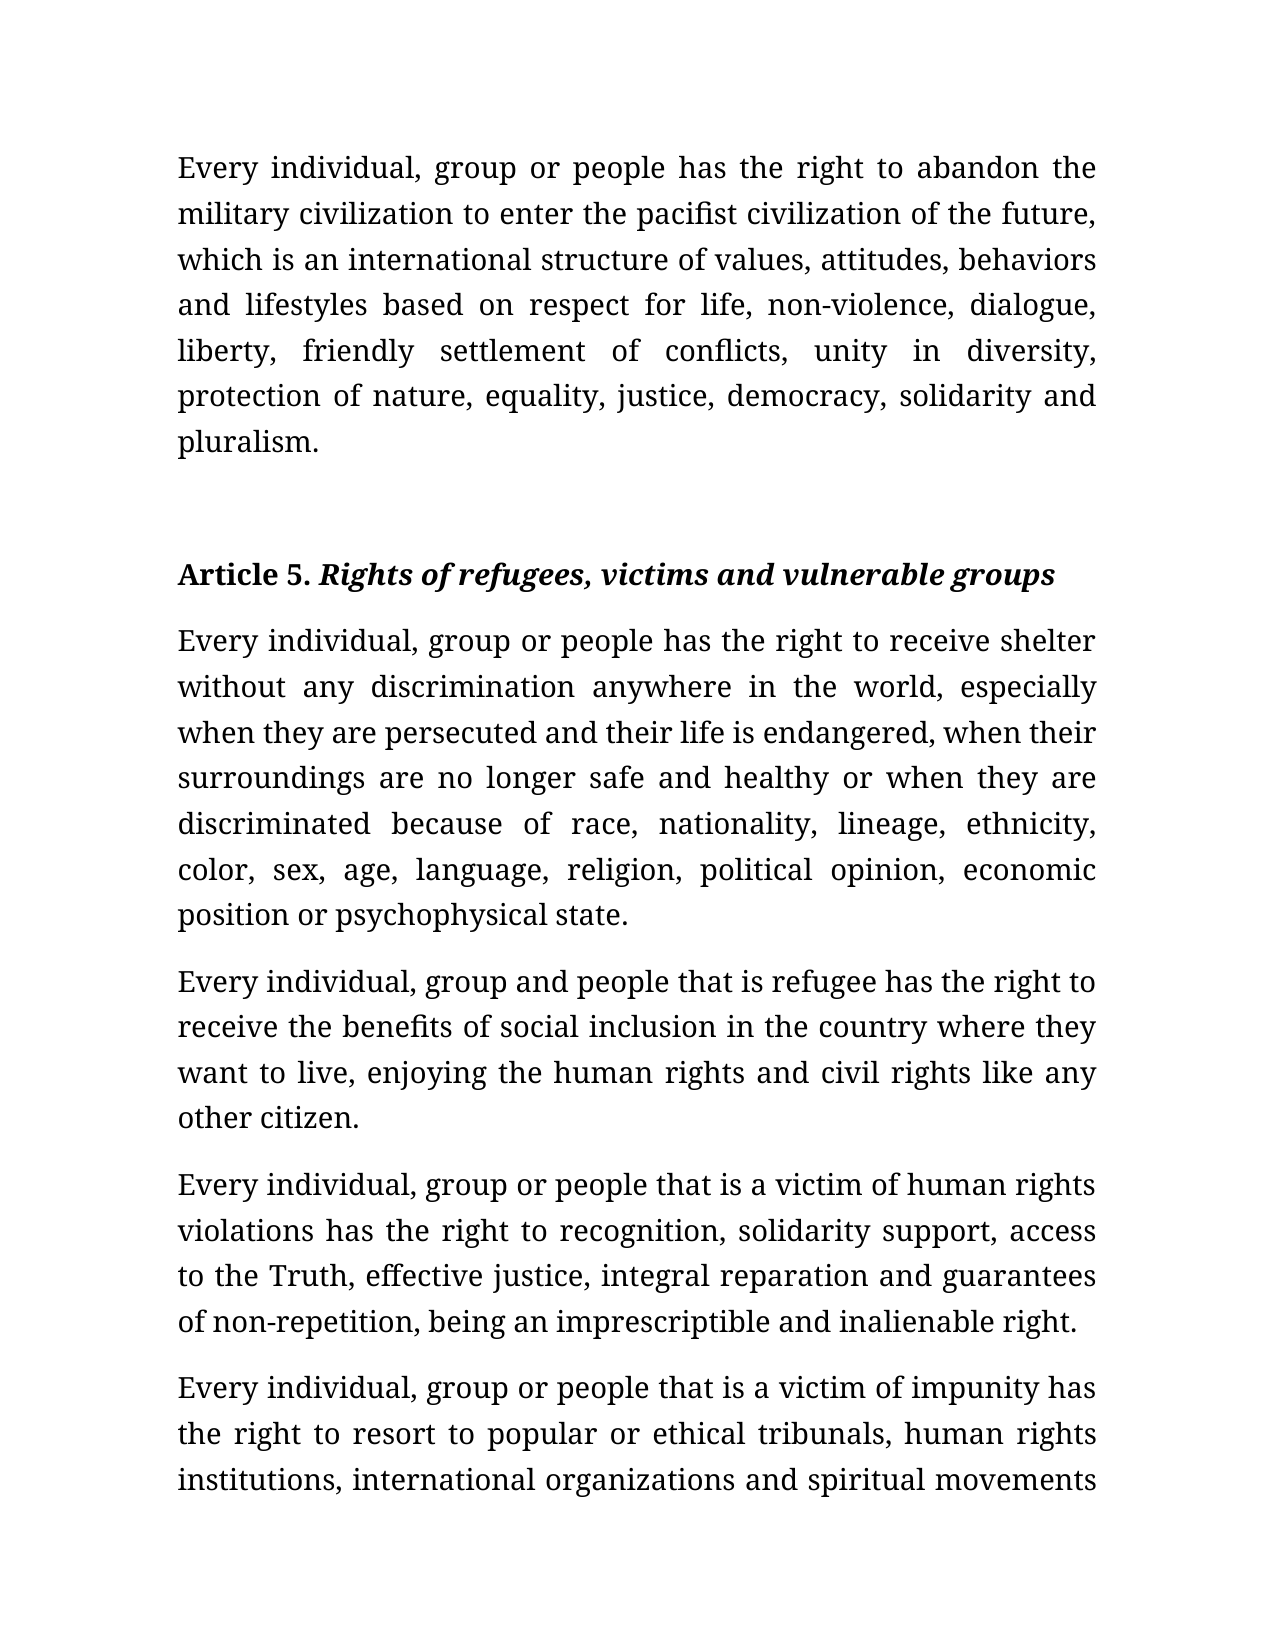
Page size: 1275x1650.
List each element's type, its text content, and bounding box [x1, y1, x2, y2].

text Article 5. Rights of refugees, victims and vulnerable groups [177, 554, 1098, 594]
text Every individual, group and people that is refugee has the right to receive the benefits of social inclusion in the country where they want to live, enjoying the human rights and civil rights like any other citizen. [177, 961, 1098, 1137]
text Every individual, group or people has the right to abandon the military civilization to enter the pacifist civilization of the future, which is an international structure of values, attitudes, behaviors and lifestyles based on respect for life, non-violence, dialogue, liberty, friendly settlement of conflicts, unity in diversity, protection of nature, equality, justice, democracy, solidarity and pluralism. [177, 148, 1098, 461]
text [177, 1368, 1098, 1498]
text Every individual, group or people has the right to receive shelter without any discrimination anywhere in the world, especially when they are persecuted and their life is endangered, when their surroundings are no longer safe and healthy or when they are discriminated because of race, nationality, lineage, ethnicity, color, sex, age, language, religion, political opinion, economic position or psychophysical state. [177, 621, 1098, 934]
text Every individual, group or people that is a victim of human rights violations has the right to recognition, solidarity support, access to the Truth, effective justice, integral reparation and guarantees of non-repetition, being an imprescriptible and inalienable right. [177, 1164, 1098, 1341]
